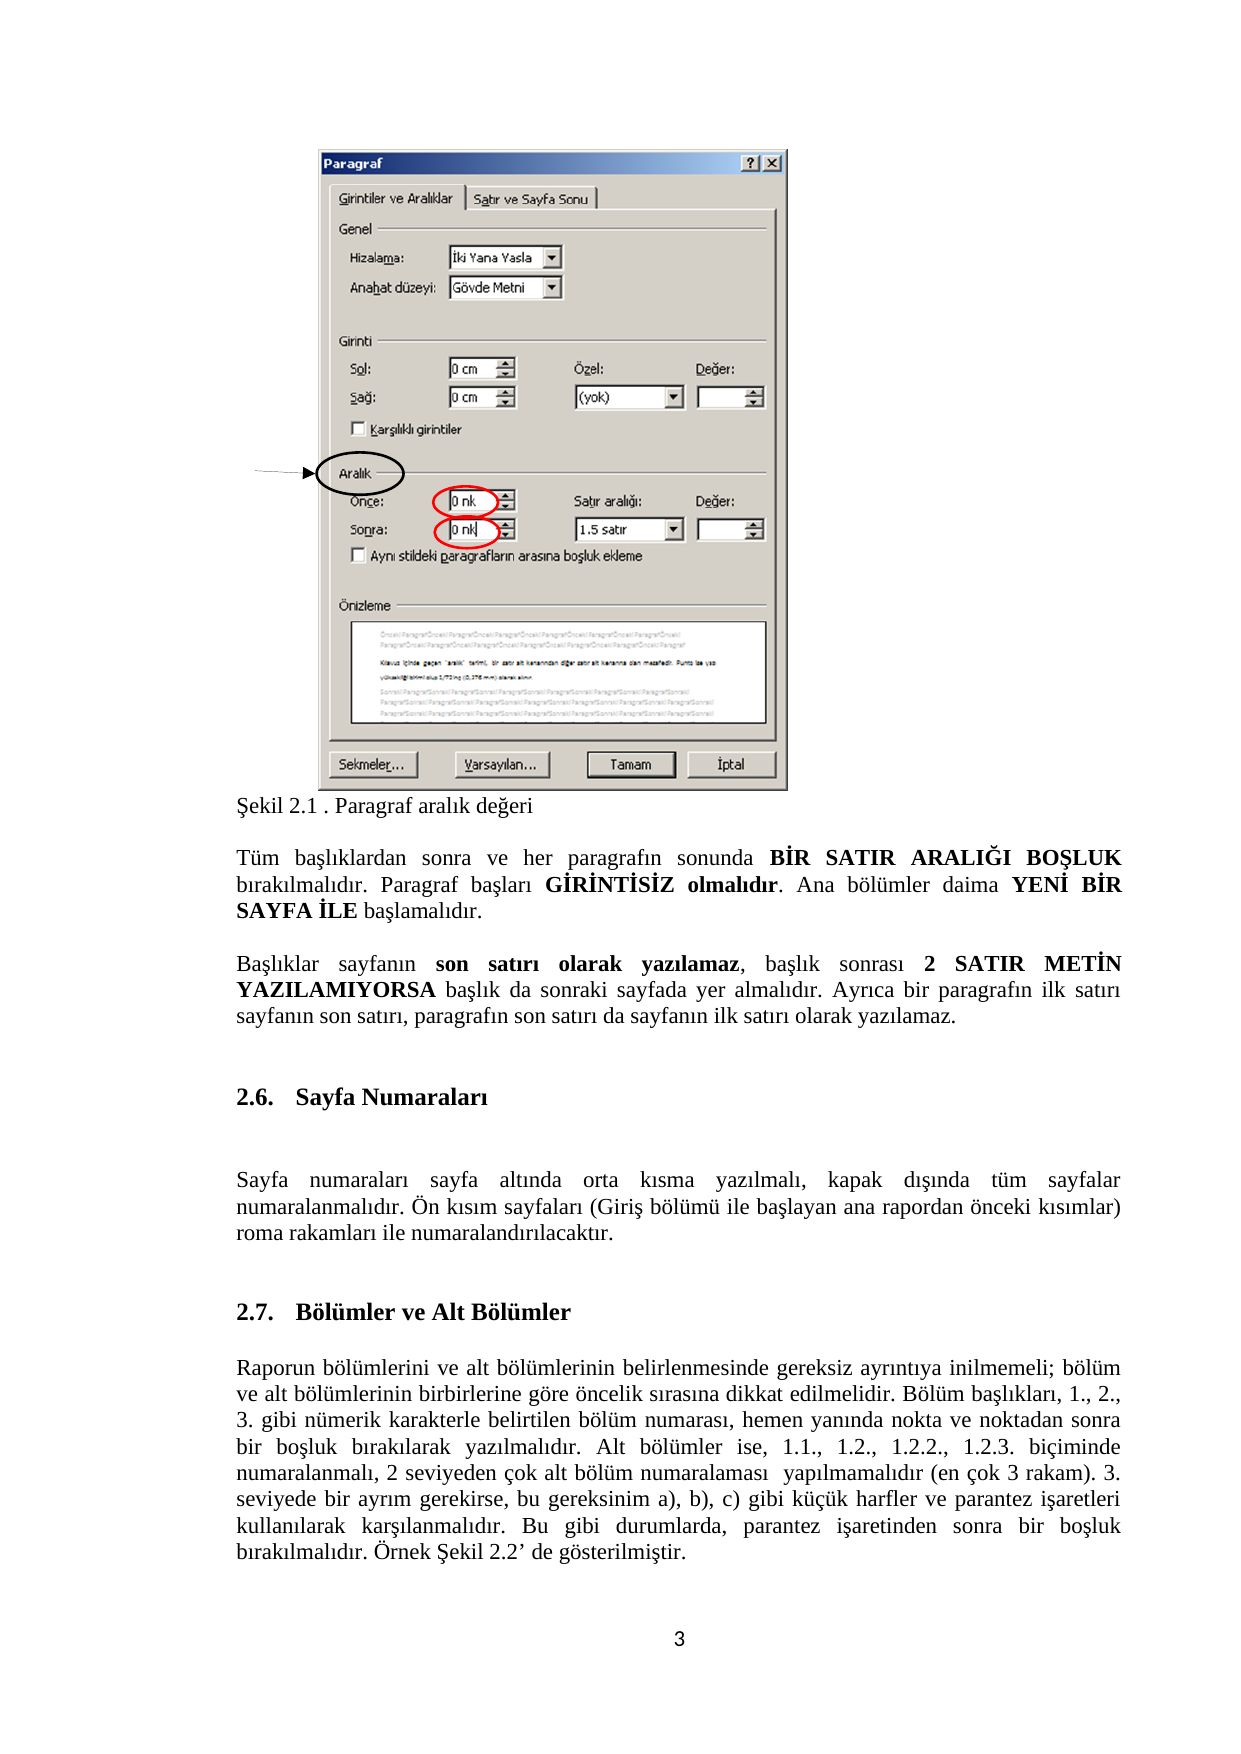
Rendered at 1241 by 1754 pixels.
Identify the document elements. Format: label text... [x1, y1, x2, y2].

subtitle Sayfa Numaraları [236, 1082, 1122, 1110]
text Raporun bölümlerini ve alt bölümlerinin belirlenmesinde gereksiz ayrıntıya inilmemeli; bölüm ve alt bölümlerinin birbirlerine göre öncelik sırasına dikkat edilmelidir. Bölüm başlıkları, 1., 2., 3. gibi nümerik karakterle belirtilen bölüm numarası, hemen yanında nokta ve noktadan sonra bir boşluk bırakılarak yazılmalıdır. Alt bölümler ise, 1.1., 1.2., 1.2.2., 1.2.3. biçiminde numaralanmalı, 2 seviyeden çok alt bölüm numaralaması yapılmamalıdır (en çok 3 rakam). 3. seviyede bir ayrım gerekirse, bu gereksinim a), b), c) gibi küçük harfler ve parantez işaretleri kullanılarak karşılanmalıdır. Bu gibi durumlarda, parantez işaretinden sonra bir boşluk bırakılmalıdır. Örnek Şekil 2.2’ de gösterilmiştir. [236, 1354, 1122, 1564]
text Başlıklar sayfanın son satırı olarak yazılamaz, başlık sonrası 2 SATIR METİN YAZILAMIYORSA başlık da sonraki sayfada yer almalıdır. Ayrıca bir paragrafın ilk satırı sayfanın son satırı, paragrafın son satırı da sayfanın ilk satırı olarak yazılamaz. [236, 950, 1122, 1029]
picture [318, 454, 402, 493]
text Tüm başlıklardan sonra ve her paragrafın sonunda BİR SATIR ARALIĞI BOŞLUK bırakılmalıdır. Paragraf başları GİRİNTİSİZ olmalıdır. Ana bölümler daima YENİ BİR SAYFA İLE başlamalıdır. [236, 844, 1122, 923]
subtitle Bölümler ve Alt Bölümler [236, 1297, 1122, 1326]
text Sayfa numaraları sayfa altında orta kısma yazılmalı, kapak dışında tüm sayfalar numaralanmalıdır. Ön kısım sayfaları (Giriş bölümü ile başlayan ana rapordan önceki kısımlar) roma rakamları ile numaralandırılacaktır. [236, 1166, 1122, 1246]
picture [316, 147, 789, 792]
text Şekil 2.1 . Paragraf aralık değeri [236, 792, 1122, 818]
